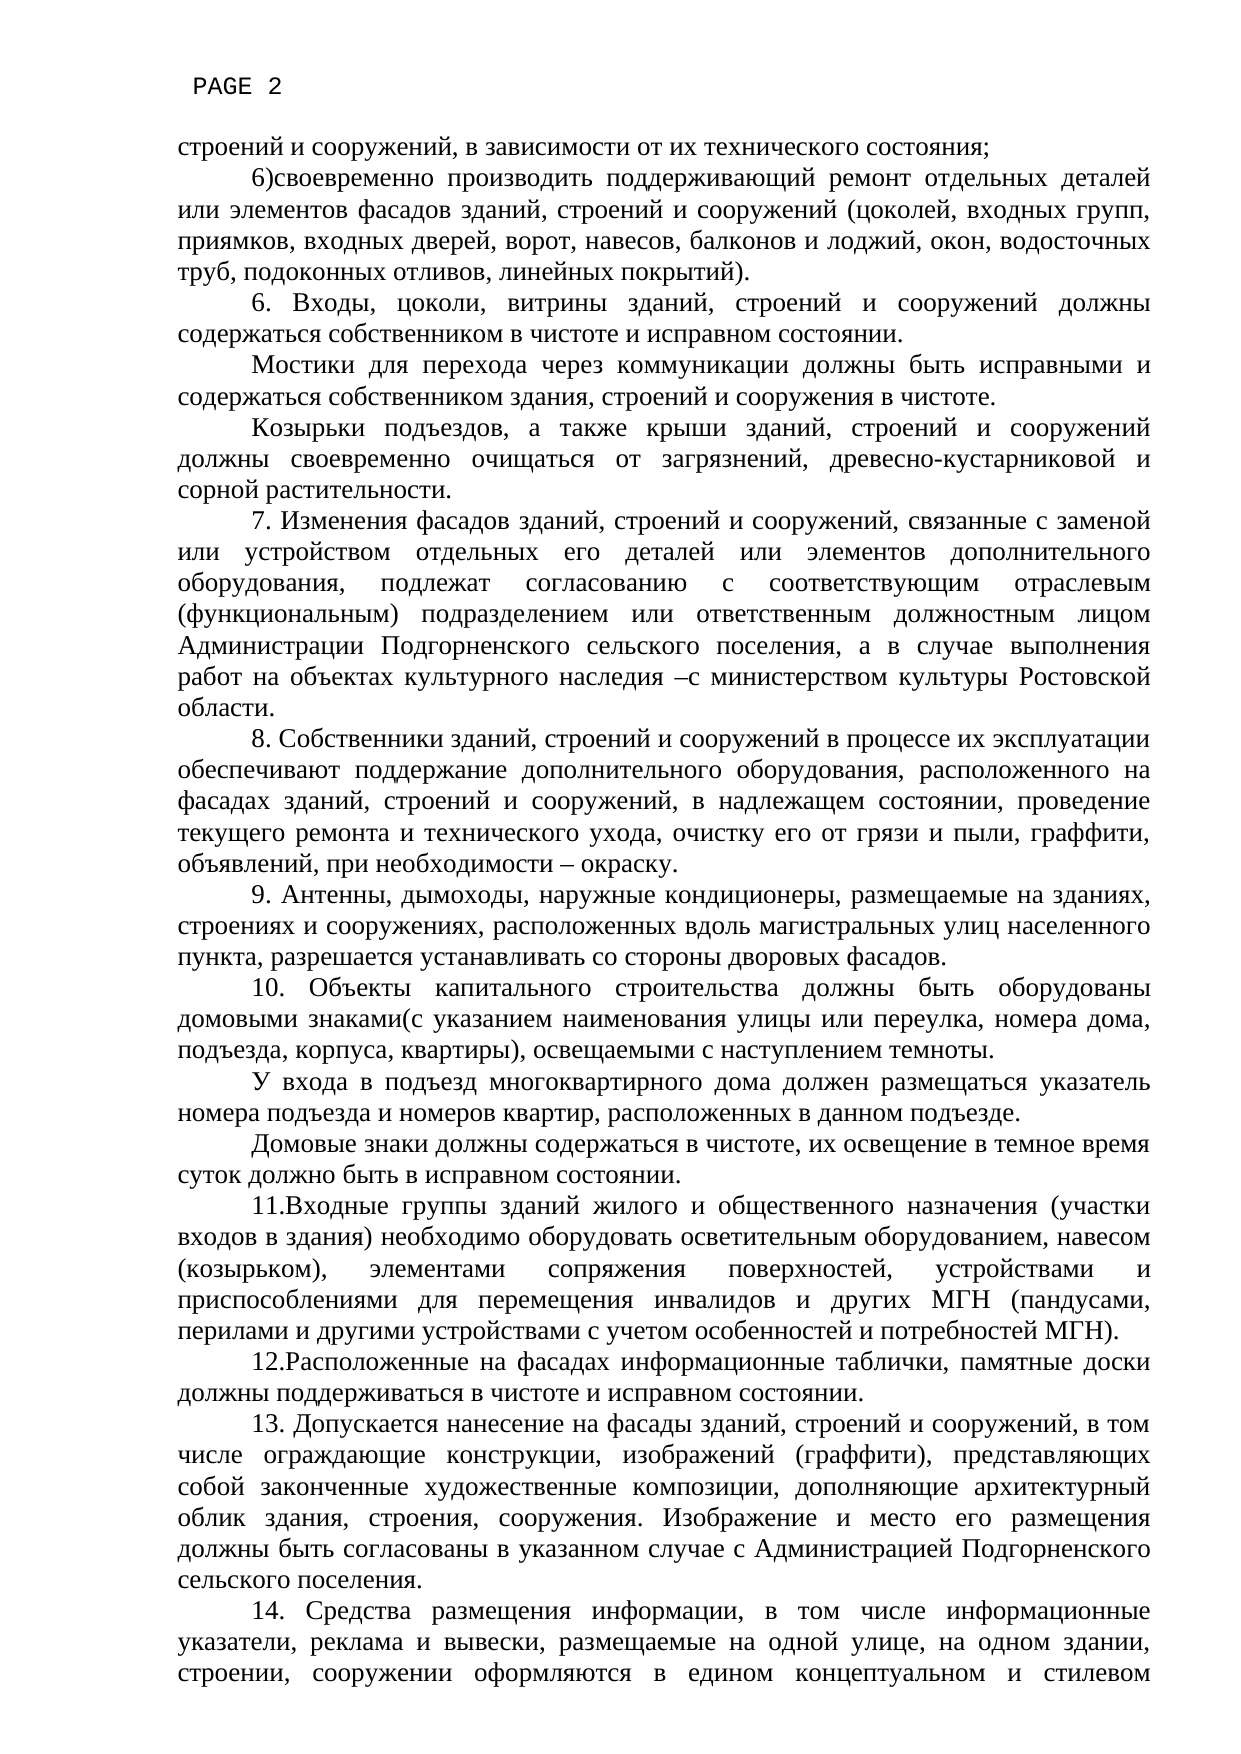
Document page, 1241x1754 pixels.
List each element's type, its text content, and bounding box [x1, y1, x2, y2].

text 10. Объекты капитального строительства должны быть оборудованы домовыми знаками(с указанием наименования улицы или переулка, номера дома, подъезда, корпуса, квартиры), освещаемыми с наступлением темноты. [177, 971, 1152, 1065]
text 6)своевременно производить поддерживающий ремонт отдельных деталей или элементов фасадов зданий, строений и сооружений (цоколей, входных групп, приямков, входных дверей, ворот, навесов, балконов и лоджий, окон, водосточных труб, подоконных отливов, линейных покрытий). [177, 162, 1152, 286]
text У входа в подъезд многоквартирного дома должен размещаться указатель номера подъезда и номеров квартир, расположенных в данном подъезде. [177, 1065, 1152, 1127]
text 13. Допускается нанесение на фасады зданий, строений и сооружений, в том числе ограждающие конструкции, изображений (граффити), представляющих собой законченные художественные композиции, дополняющие архитектурный облик здания, строения, сооружения. Изображение и место его размещения должны быть согласованы в указанном случае с Администрацией Подгорненского сельского поселения. [177, 1407, 1152, 1594]
text 8. Собственники зданий, строений и сооружений в процессе их эксплуатации обеспечивают поддержание дополнительного оборудования, расположенного на фасадах зданий, строений и сооружений, в надлежащем состоянии, проведение текущего ремонта и технического ухода, очистку его от грязи и пыли, граффити, объявлений, при необходимости – окраску. [177, 722, 1152, 878]
text 7. Изменения фасадов зданий, строений и сооружений, связанные с заменой или устройством отдельных его деталей или элементов дополнительного оборудования, подлежат согласованию с соответствующим отраслевым (функциональным) подразделением или ответственным должностным лицом Администрации Подгорненского сельского поселения, а в случае выполнения работ на объектах культурного наследия –с министерством культуры Ростовской области. [177, 504, 1152, 722]
text 12.Расположенные на фасадах информационные таблички, памятные доски должны поддерживаться в чистоте и исправном состоянии. [177, 1345, 1152, 1407]
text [177, 1594, 1152, 1688]
text 11.Входные группы зданий жилого и общественного назначения (участки входов в здания) необходимо оборудовать осветительным оборудованием, навесом (козырьком), элементами сопряжения поверхностей, устройствами и приспособлениями для перемещения инвалидов и других МГН (пандусами, перилами и другими устройствами с учетом особенностей и потребностей МГН). [177, 1189, 1152, 1345]
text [177, 130, 1152, 162]
text 6. Входы, цоколи, витрины зданий, строений и сооружений должны содержаться собственником в чистоте и исправном состоянии. [177, 286, 1152, 348]
text Домовые знаки должны содержаться в чистоте, их освещение в темное время суток должно быть в исправном состоянии. [177, 1127, 1152, 1189]
text Мостики для перехода через коммуникации должны быть исправными и содержаться собственником здания, строений и сооружения в чистоте. [177, 348, 1152, 411]
text Козырьки подъездов, а также крыши зданий, строений и сооружений должны своевременно очищаться от загрязнений, древесно-кустарниковой и сорной растительности. [177, 411, 1152, 504]
text 9. Антенны, дымоходы, наружные кондиционеры, размещаемые на зданиях, строениях и сооружениях, расположенных вдоль магистральных улиц населенного пункта, разрешается устанавливать со стороны дворовых фасадов. [177, 878, 1152, 971]
